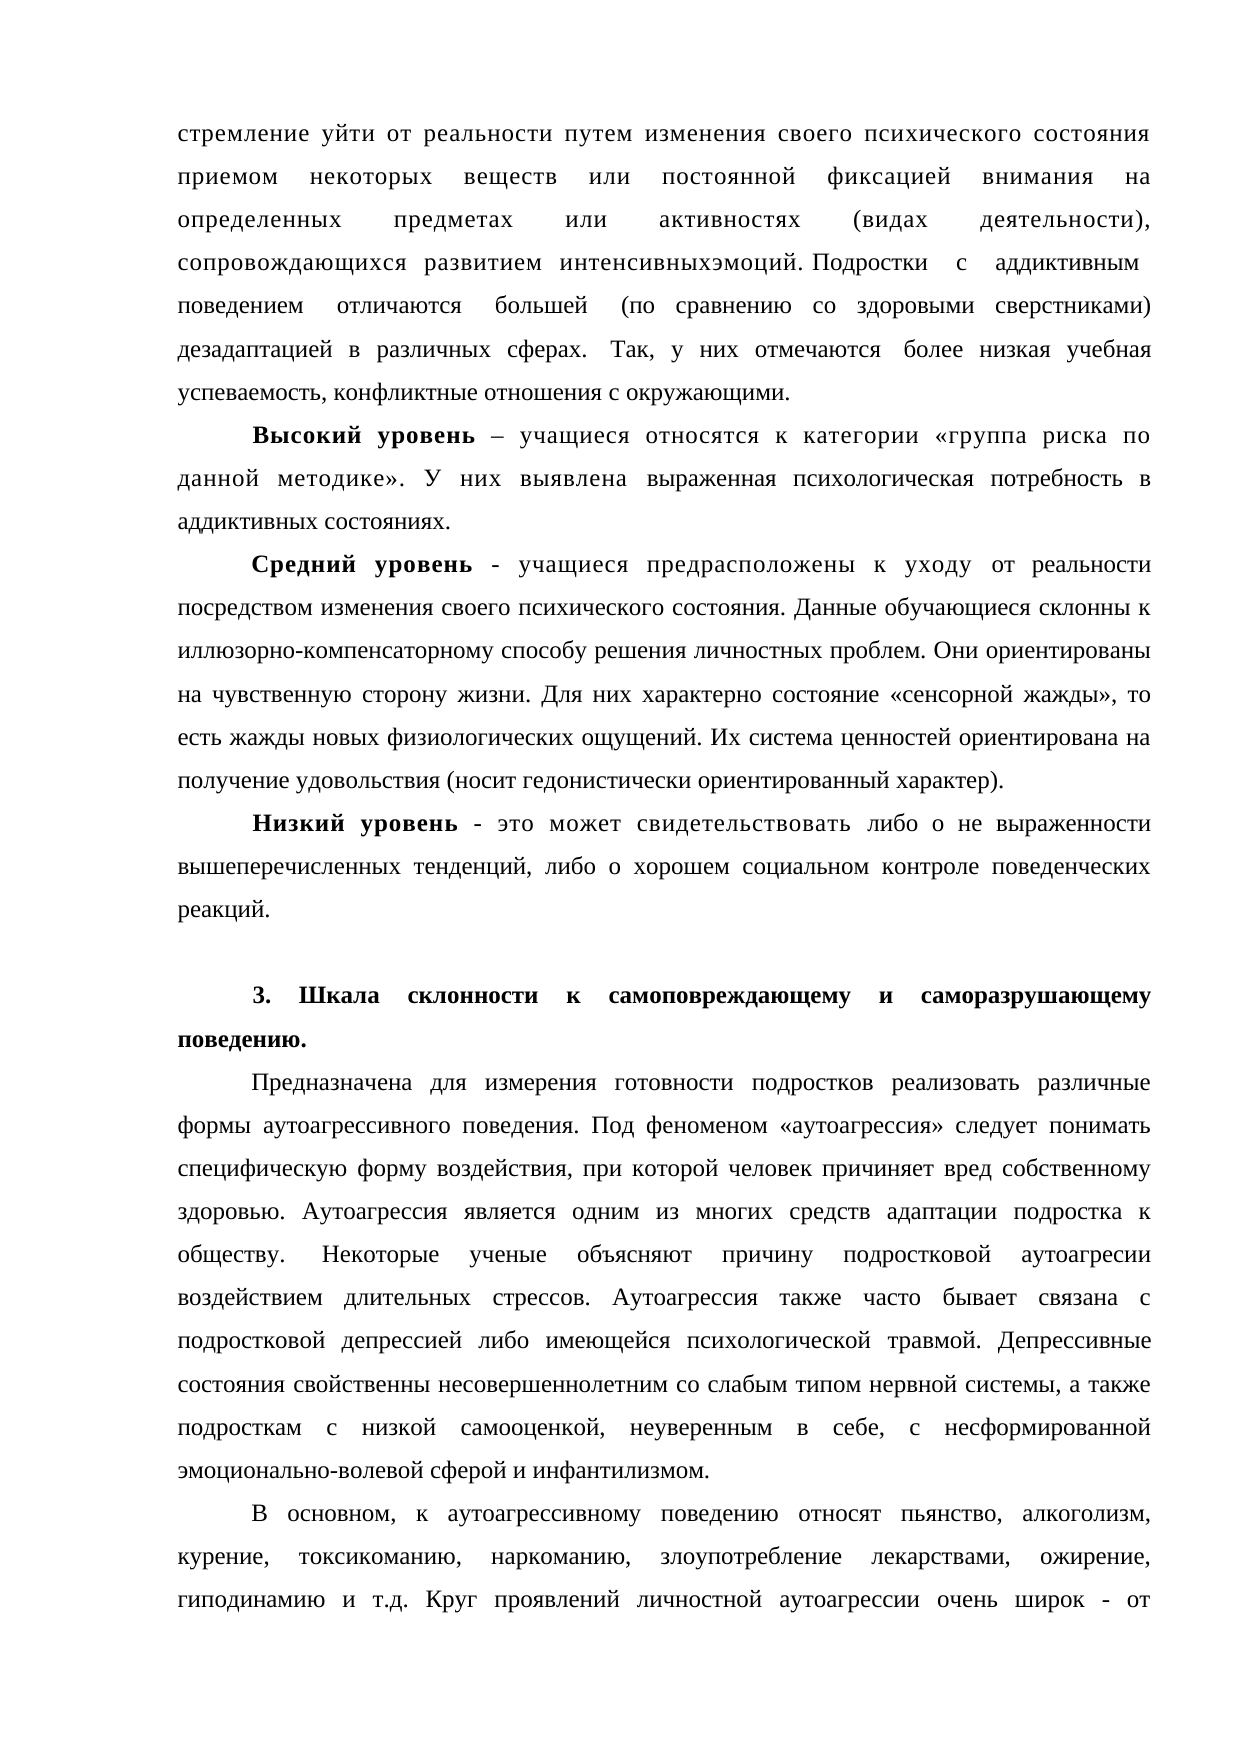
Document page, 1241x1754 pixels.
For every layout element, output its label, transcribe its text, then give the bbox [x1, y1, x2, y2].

text 3. Шкала склонности к самоповреждающему и саморазрушающему поведению. [177, 981, 1152, 1052]
text Средний уровень - учащиеся предрасположены к уходу от реальности посредством изменения своего психического состояния. Данные обучающиеся склонны к иллюзорно-компенсаторному способу решения личностных проблем. Они ориентированы на чувственную сторону жизни. Для них характерно состояние «сенсорной жажды», то есть жажды новых физиологических ощущений. Их система ценностей ориентирована на получение удовольствия (носит гедонистически ориентированный характер). [177, 549, 1152, 794]
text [177, 1498, 1152, 1613]
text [177, 118, 1152, 406]
text Высокий уровень – учащиеся относятся к категории «группа риска по данной методике». У них выявлена выраженная психологическая потребность в аддиктивных состояниях. [177, 420, 1152, 535]
text Предназначена для измерения готовности подростков реализовать различные формы аутоагрессивного поведения. Под феноменом «аутоагрессия» следует понимать специфическую форму воздействия, при которой человек причиняет вред собственному здоровью. Аутоагрессия является одним из многих средств адаптации подростка к обществу. Некоторые ученые объясняют причину подростковой аутоагресии воздействием длительных стрессов. Аутоагрессия также часто бывает связана с подростковой депрессией либо имеющейся психологической травмой. Депрессивные состояния свойственны несовершеннолетним со слабым типом нервной системы, а также подросткам с низкой самооценкой, неуверенным в себе, с несформированной эмоционально-волевой сферой и инфантилизмом. [177, 1067, 1152, 1484]
text Низкий уровень - это может свидетельствовать либо о не выраженности вышеперечисленных тенденций, либо о хорошем социальном контроле поведенческих реакций. [177, 808, 1152, 923]
